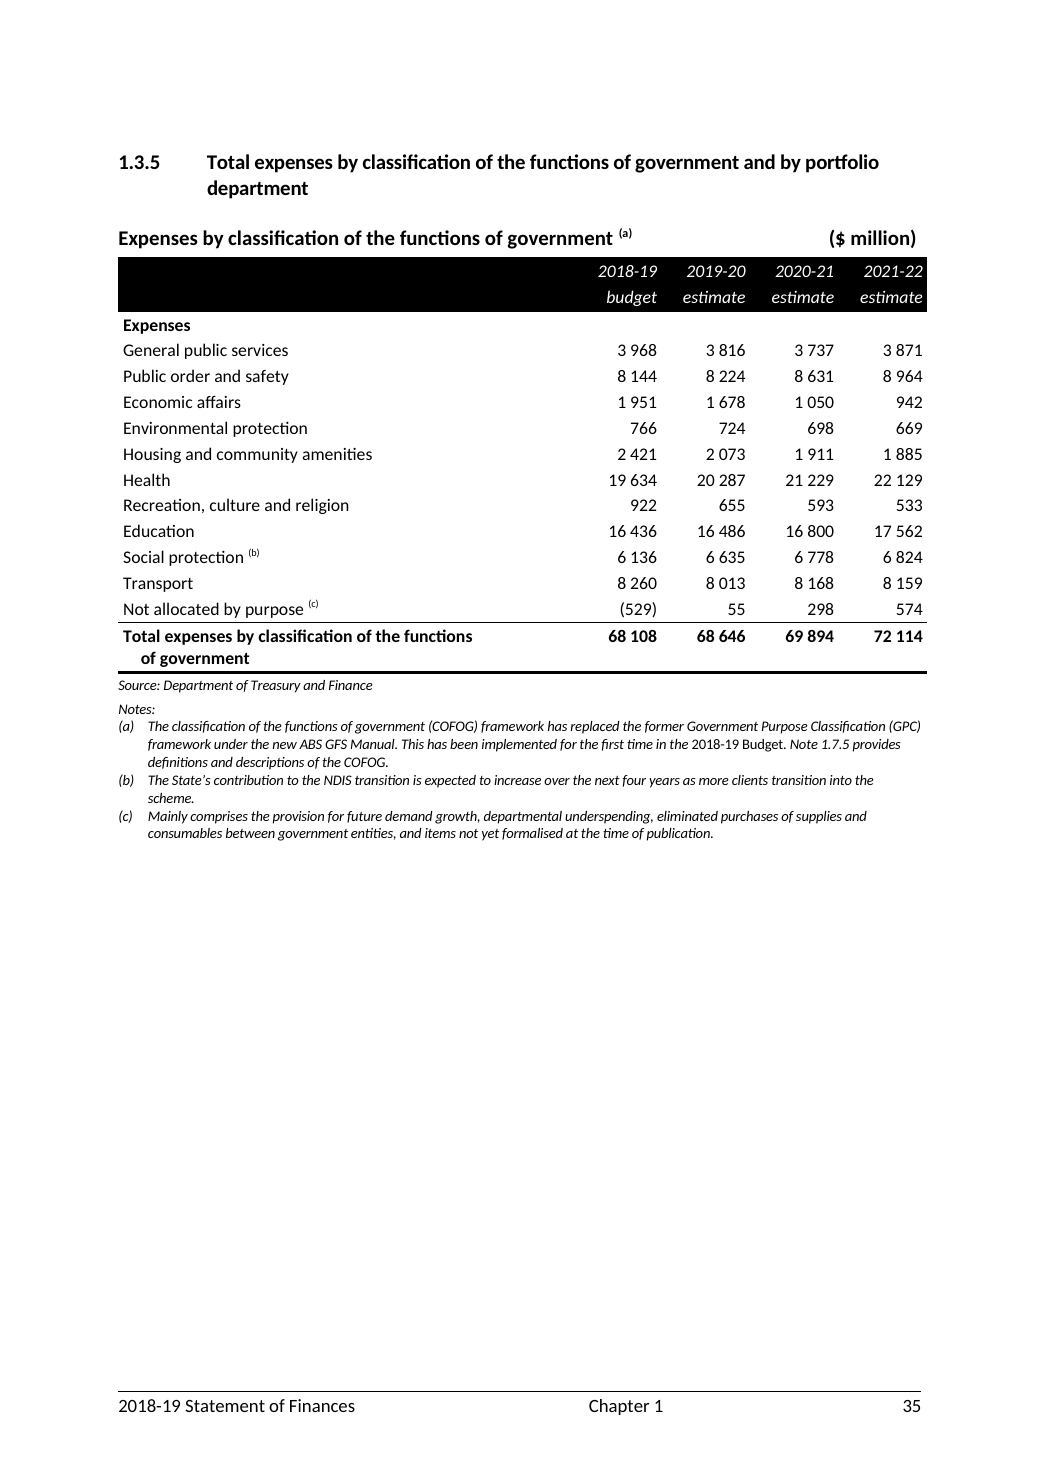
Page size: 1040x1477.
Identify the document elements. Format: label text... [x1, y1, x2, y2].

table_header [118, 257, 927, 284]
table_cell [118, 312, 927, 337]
text (b) The State’s contribution to the NDIS transition is expected to increase over the next four years as more clients transition into the scheme. [118, 771, 921, 807]
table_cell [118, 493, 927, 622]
subtitle Expenses by classification of the functions of government (a) ($ million) [118, 225, 921, 251]
text Source: Department of Treasury and Finance [118, 676, 921, 694]
text (a) The classification of the functions of government (COFOG) framework has replaced the former Government Purpose Classification (GPC) framework under the new ABS GFS Manual. This has been implemented for the first time in the 2018-19 Budget. Note 1.7.5 provides definitions and descriptions of the COFOG. [118, 718, 921, 771]
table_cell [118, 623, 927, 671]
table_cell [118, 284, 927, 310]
text Notes: [118, 700, 921, 718]
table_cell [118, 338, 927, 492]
text (c) Mainly comprises the provision for future demand growth, departmental underspending, eliminated purchases of supplies and consumables between government entities, and items not yet formalised at the time of publication. [118, 807, 921, 842]
subtitle Total expenses by classification of the functions of government and by portfolio department [118, 149, 921, 200]
